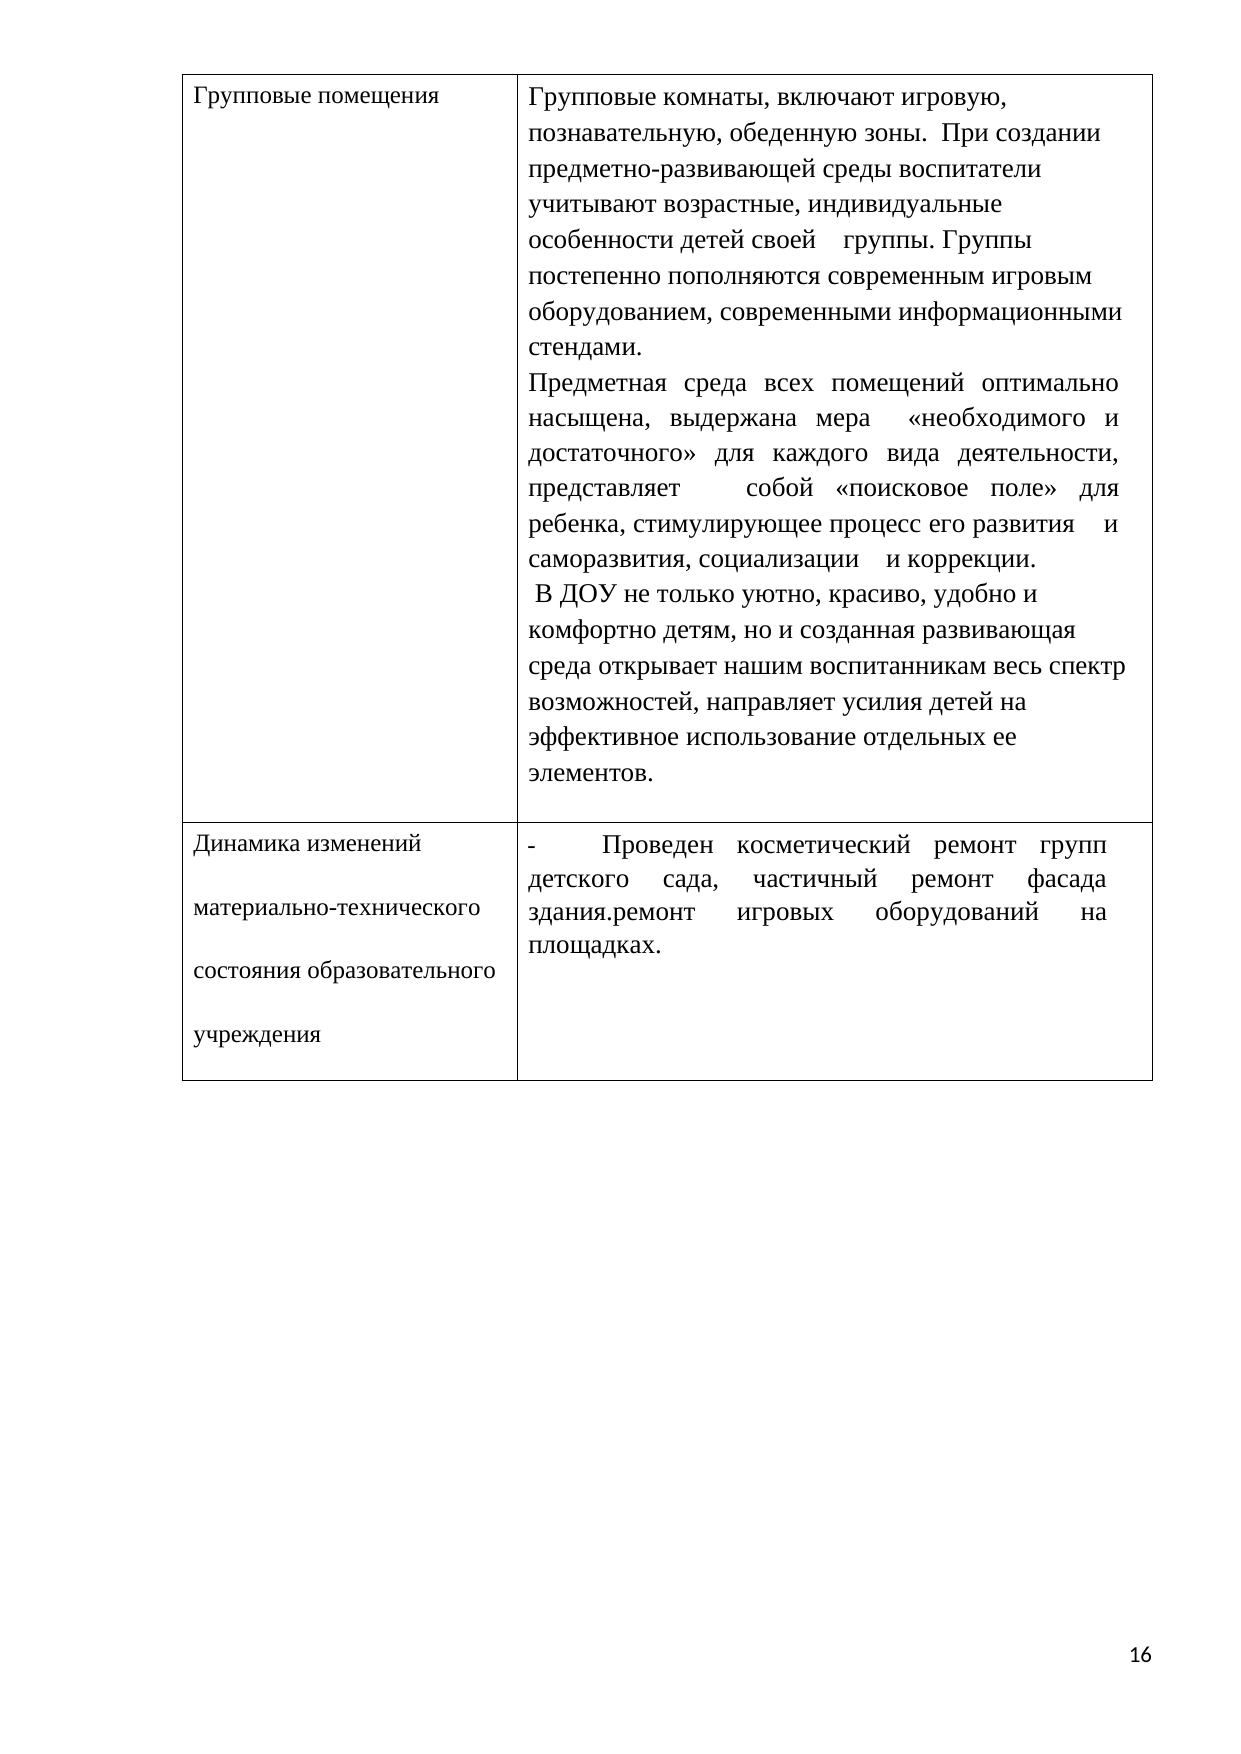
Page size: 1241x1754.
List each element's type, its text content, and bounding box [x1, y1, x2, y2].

table_header Групповые комнаты, включают игровую, познавательную, обеденную зоны. При создании предметно-развивающей среды воспитатели учитывают возрастные, индивидуальные особенности детей своей группы. Группы постепенно пополняются современным игровым оборудованием, современными информационными стендами. Предметная среда всех помещений оптимально насыщена, выдержана мера «необходимого и достаточного» для каждого вида деятельности, представляет собой «поисковое поле» для ребенка, стимулирующее процесс его развития и саморазвития, социализации и коррекции. В ДОУ не только уютно, красиво, удобно и комфортно детям, но и созданная развивающая среда открывает нашим воспитанникам весь спектр возможностей, направляет усилия детей на эффективное использование отдельных ее элементов. [518, 75, 1152, 822]
table_cell Проведен косметический ремонт групп детского сада, частичный ремонт фасада здания.ремонт игровых оборудований на площадках. [518, 823, 1152, 1080]
table_cell Динамика изменений материально-технического состояния образовательного учреждения [183, 823, 517, 1080]
table_header Групповые помещения [183, 75, 517, 822]
